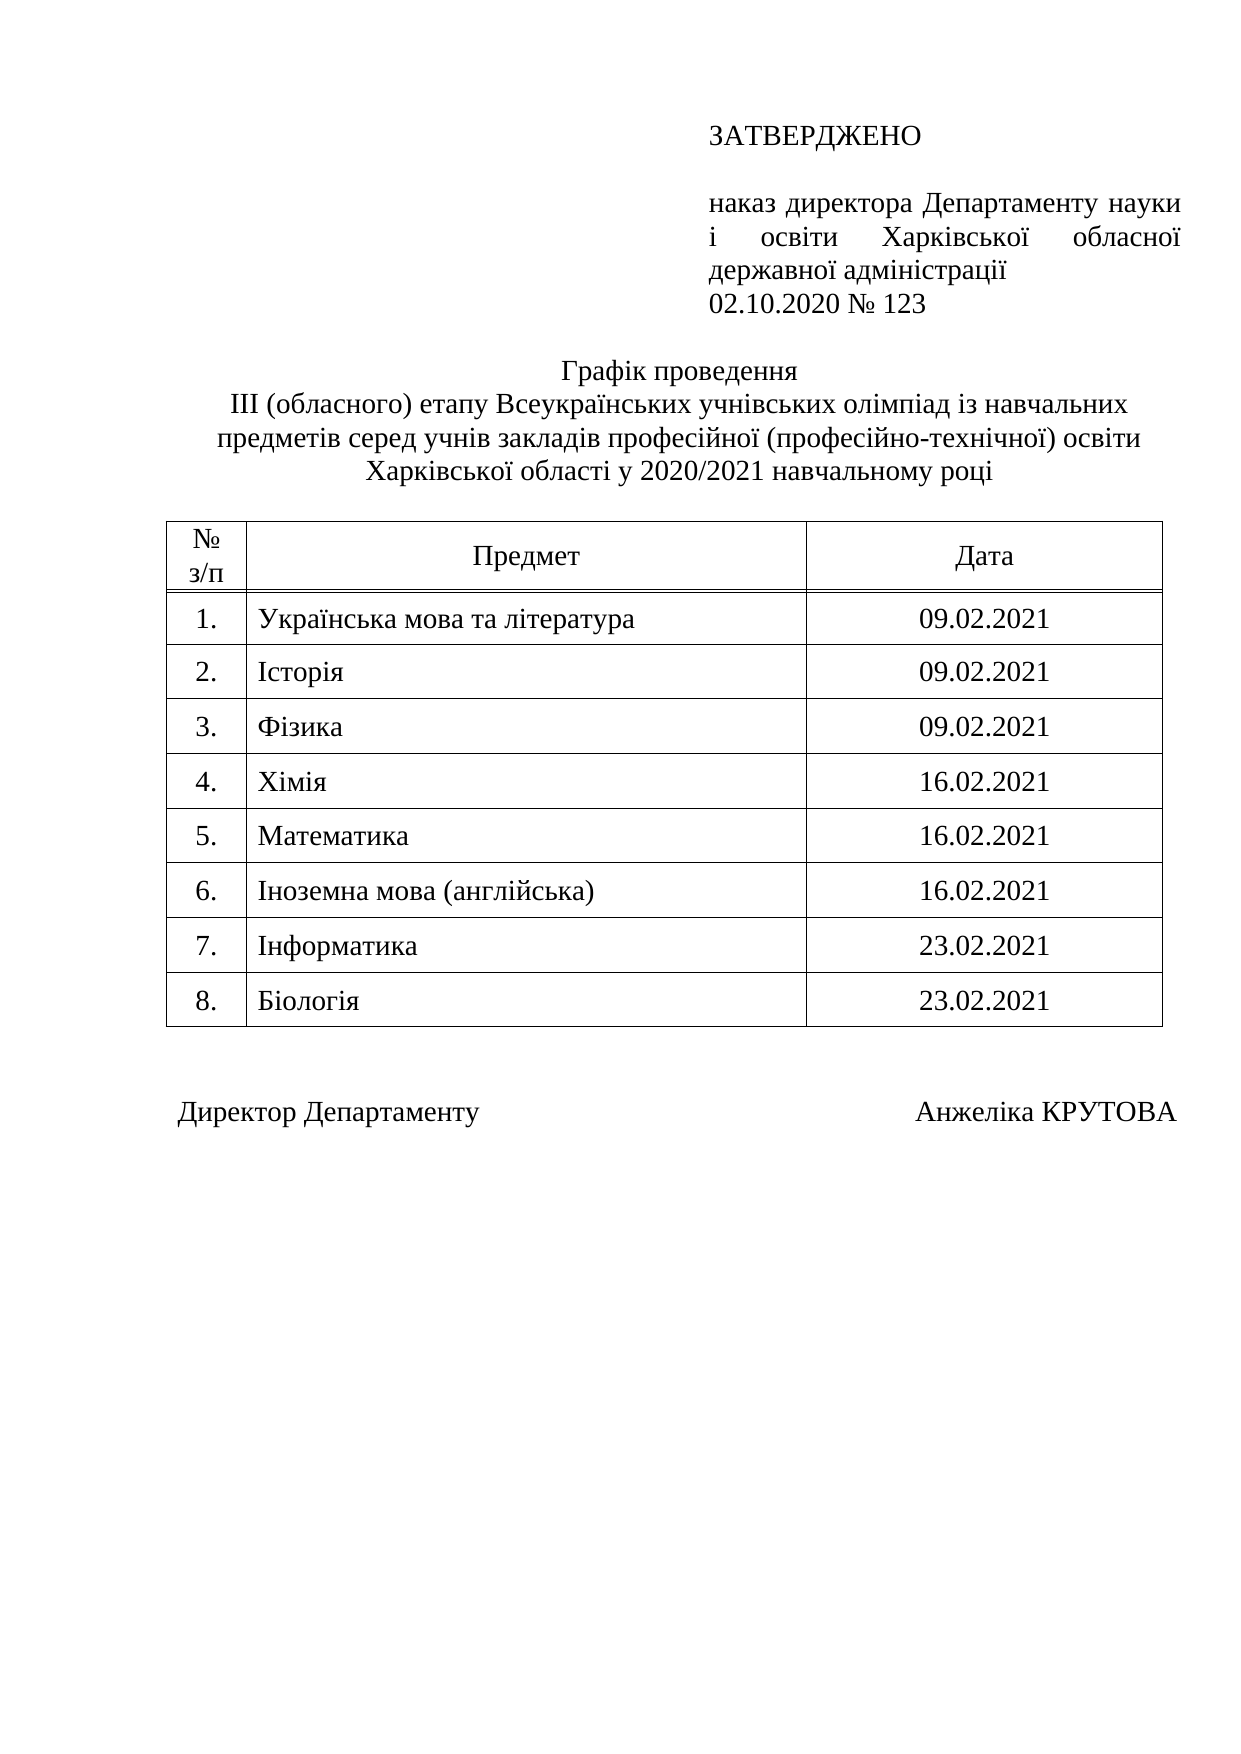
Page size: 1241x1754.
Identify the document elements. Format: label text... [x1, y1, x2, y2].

table_cell Математика [247, 809, 806, 862]
table_cell 16.02.2021 [807, 863, 1162, 917]
table_cell 23.02.2021 [807, 918, 1162, 972]
text ІІI (обласного) етапу Всеукраїнських учнівських олімпіад із навчальних предметів серед учнів закладів професійної (професійно-технічної) освіти Харківської області у 2020/2021 навчальному році [177, 386, 1181, 487]
table_cell 16.02.2021 [807, 809, 1162, 862]
table_header Дата [807, 522, 1162, 589]
table_cell 7. [167, 918, 246, 972]
text Директор Департаменту Анжеліка КРУТОВА [177, 1094, 1181, 1128]
text ЗАТВЕРДЖЕНО [709, 118, 1181, 152]
table_cell 16.02.2021 [807, 754, 1162, 807]
table_cell 4. [167, 754, 246, 807]
table_cell 3. [167, 699, 246, 753]
table_cell 09.02.2021 [807, 699, 1162, 753]
table_header № з/п [167, 522, 246, 589]
text наказ директора Департаменту науки і освіти Харківської обласної державної адміністрації [709, 185, 1181, 286]
table_cell Історія [247, 645, 806, 698]
table_cell 09.02.2021 [807, 645, 1162, 698]
table_cell Інформатика [247, 918, 806, 972]
table_cell Біологія [247, 973, 806, 1026]
table_cell Хімія [247, 754, 806, 807]
table_cell 8. [167, 973, 246, 1026]
table_cell Фізика [247, 699, 806, 753]
table_header Предмет [247, 522, 806, 589]
text 02.10.2020 № 123 [709, 286, 1181, 319]
table_cell Іноземна мова (англійська) [247, 863, 806, 917]
table_cell 2. [167, 645, 246, 698]
table_cell 23.02.2021 [807, 973, 1162, 1026]
table_cell 5. [167, 809, 246, 862]
table_cell Українська мова та література [247, 593, 806, 643]
table_cell 6. [167, 863, 246, 917]
table_cell 1. [167, 593, 246, 643]
text Графік проведення [177, 353, 1181, 386]
table_cell 09.02.2021 [807, 593, 1162, 643]
